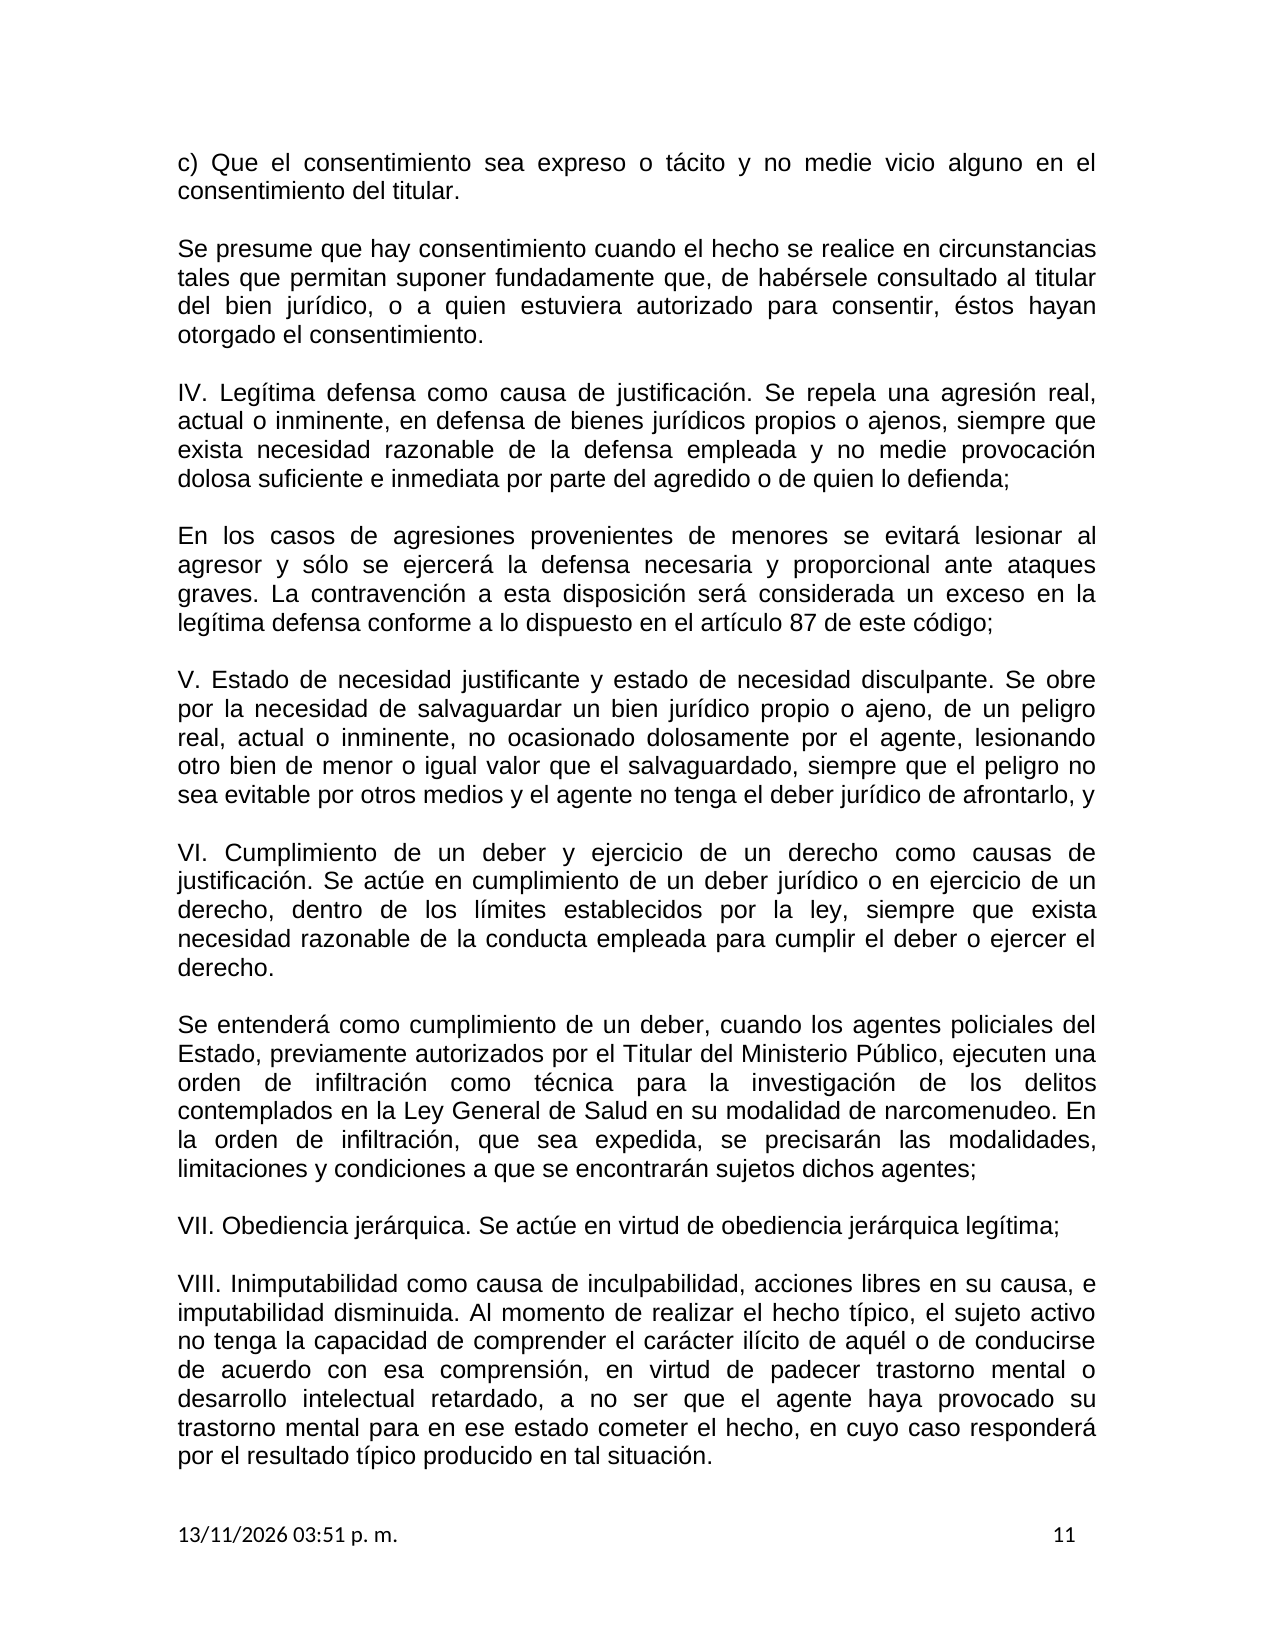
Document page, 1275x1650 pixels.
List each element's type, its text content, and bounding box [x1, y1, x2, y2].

text Se entenderá como cumplimiento de un deber, cuando los agentes policiales del Estado, previamente autorizados por el Titular del Ministerio Público, ejecuten una orden de infiltración como técnica para la investigación de los delitos contemplados en la Ley General de Salud en su modalidad de narcomenudeo. En la orden de infiltración, que sea expedida, se precisarán las modalidades, limitaciones y condiciones a que se encontrarán sujetos dichos agentes; [177, 1010, 1098, 1183]
text V. Estado de necesidad justificante y estado de necesidad disculpante. Se obre por la necesidad de salvaguardar un bien jurídico propio o ajeno, de un peligro real, actual o inminente, no ocasionado dolosamente por el agente, lesionando otro bien de menor o igual valor que el salvaguardado, siempre que el peligro no sea evitable por otros medios y el agente no tenga el deber jurídico de afrontarlo, y [177, 665, 1098, 809]
text VII. Obediencia jerárquica. Se actúe en virtud de obediencia jerárquica legítima; [177, 1211, 1098, 1240]
text VI. Cumplimiento de un deber y ejercicio de un derecho como causas de justificación. Se actúe en cumplimiento de un deber jurídico o en ejercicio de un derecho, dentro de los límites establecidos por la ley, siempre que exista necesidad razonable de la conducta empleada para cumplir el deber o ejercer el derecho. [177, 838, 1098, 981]
text Se presume que hay consentimiento cuando el hecho se realice en circunstancias tales que permitan suponer fundadamente que, de habérsele consultado al titular del bien jurídico, o a quien estuviera autorizado para consentir, éstos hayan otorgado el consentimiento. [177, 234, 1098, 349]
text c) Que el consentimiento sea expreso o tácito y no medie vicio alguno en el consentimiento del titular. [177, 148, 1098, 205]
text VIII. Inimputabilidad como causa de inculpabilidad, acciones libres en su causa, e imputabilidad disminuida. Al momento de realizar el hecho típico, el sujeto activo no tenga la capacidad de comprender el carácter ilícito de aquél o de conducirse de acuerdo con esa comprensión, en virtud de padecer trastorno mental o desarrollo intelectual retardado, a no ser que el agente haya provocado su trastorno mental para en ese estado cometer el hecho, en cuyo caso responderá por el resultado típico producido en tal situación. [177, 1269, 1098, 1470]
text En los casos de agresiones provenientes de menores se evitará lesionar al agresor y sólo se ejercerá la defensa necesaria y proporcional ante ataques graves. La contravención a esta disposición será considerada un exceso en la legítima defensa conforme a lo dispuesto en el artículo 87 de este código; [177, 521, 1098, 636]
text IV. Legítima defensa como causa de justificación. Se repela una agresión real, actual o inminente, en defensa de bienes jurídicos propios o ajenos, siempre que exista necesidad razonable de la defensa empleada y no medie provocación dolosa suficiente e inmediata por parte del agredido o de quien lo defienda; [177, 378, 1098, 493]
